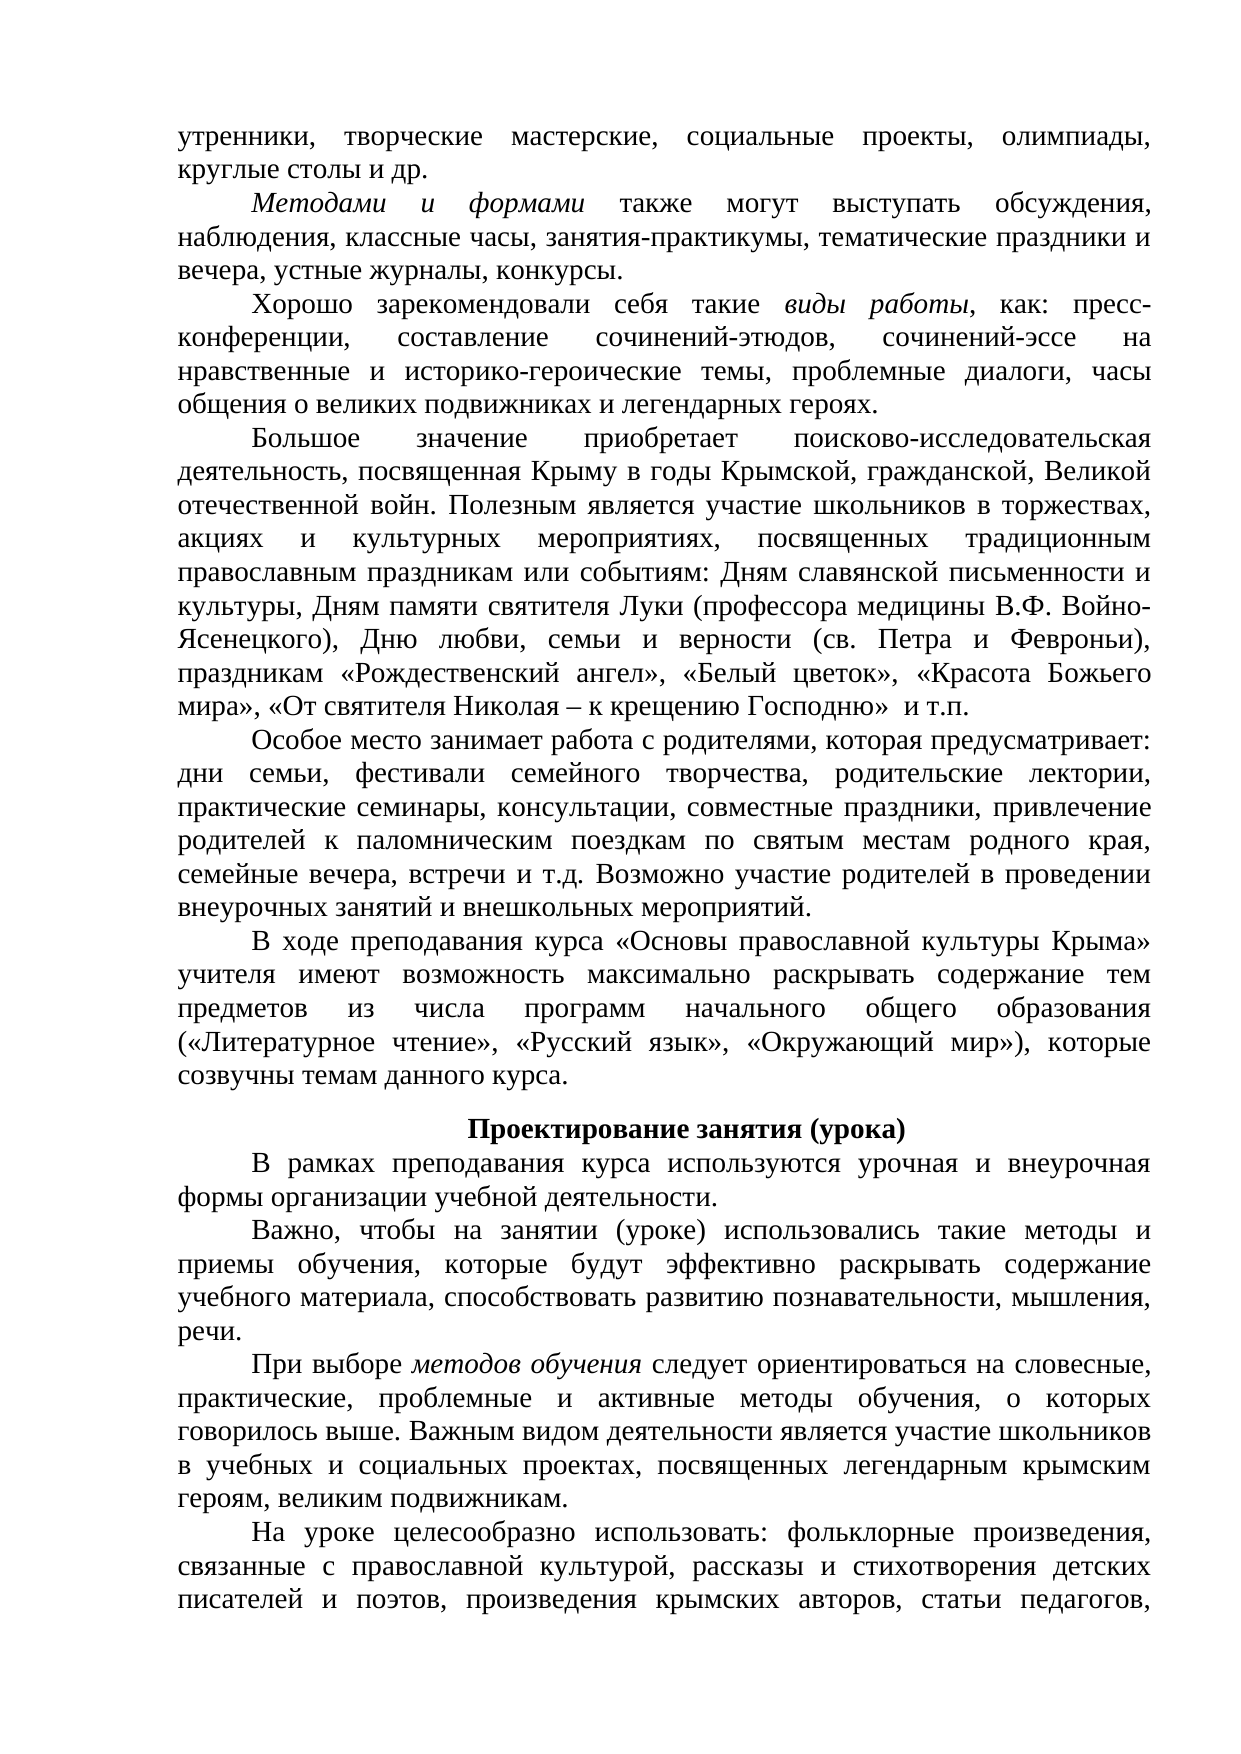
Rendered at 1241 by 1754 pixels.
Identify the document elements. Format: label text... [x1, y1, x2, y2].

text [177, 1514, 1152, 1615]
text Особое место занимает работа с родителями, которая предусматривает: дни семьи, фестивали семейного творчества, родительские лектории, практические семинары, консультации, совместные праздники, привлечение родителей к паломническим поездкам по святым местам родного края, семейные вечера, встречи и т.д. Возможно участие родителей в проведении внеурочных занятий и внешкольных мероприятий. [177, 722, 1152, 923]
text В рамках преподавания курса используются урочная и внеурочная формы организации учебной деятельности. [177, 1145, 1152, 1212]
text В ходе преподавания курса «Основы православной культуры Крыма» учителя имеют возможность максимально раскрывать содержание тем предметов из числа программ начального общего образования («Литературное чтение», «Русский язык», «Окружающий мир»), которые созвучны темам данного курса. [177, 923, 1152, 1091]
text Большое значение приобретает поисково-исследовательская деятельность, посвященная Крыму в годы Крымской, гражданской, Великой отечественной войн. Полезным является участие школьников в торжествах, акциях и культурных мероприятиях, посвященных традиционным православным праздникам или событиям: Дням славянской письменности и культуры, Дням памяти святителя Луки (профессора медицины В.Ф. Войно-Ясенецкого), Дню любви, семьи и верности (св. Петра и Февроньи), праздникам «Рождественский ангел», «Белый цветок», «Красота Божьего мира», «От святителя Николая – к крещению Господню» и т.п. [177, 420, 1152, 722]
text Хорошо зарекомендовали себя такие виды работы, как: пресс-конференции, составление сочинений-этюдов, сочинений-эссе на нравственные и историко-героические темы, проблемные диалоги, часы общения о великих подвижниках и легендарных героях. [177, 286, 1152, 420]
text Методами и формами также могут выступать обсуждения, наблюдения, классные часы, занятия-практикумы, тематические праздники и вечера, устные журналы, конкурсы. [177, 185, 1152, 286]
text Важно, чтобы на занятии (уроке) использовались такие методы и приемы обучения, которые будут эффективно раскрывать содержание учебного материала, способствовать развитию познавательности, мышления, речи. [177, 1212, 1152, 1346]
text При выборе методов обучения следует ориентироваться на словесные, практические, проблемные и активные методы обучения, о которых говорилось выше. Важным видом деятельности является участие школьников в учебных и социальных проектах, посвященных легендарным крымским героям, великим подвижникам. [177, 1346, 1152, 1514]
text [177, 118, 1152, 185]
text Проектирование занятия (урока) [177, 1112, 1152, 1145]
